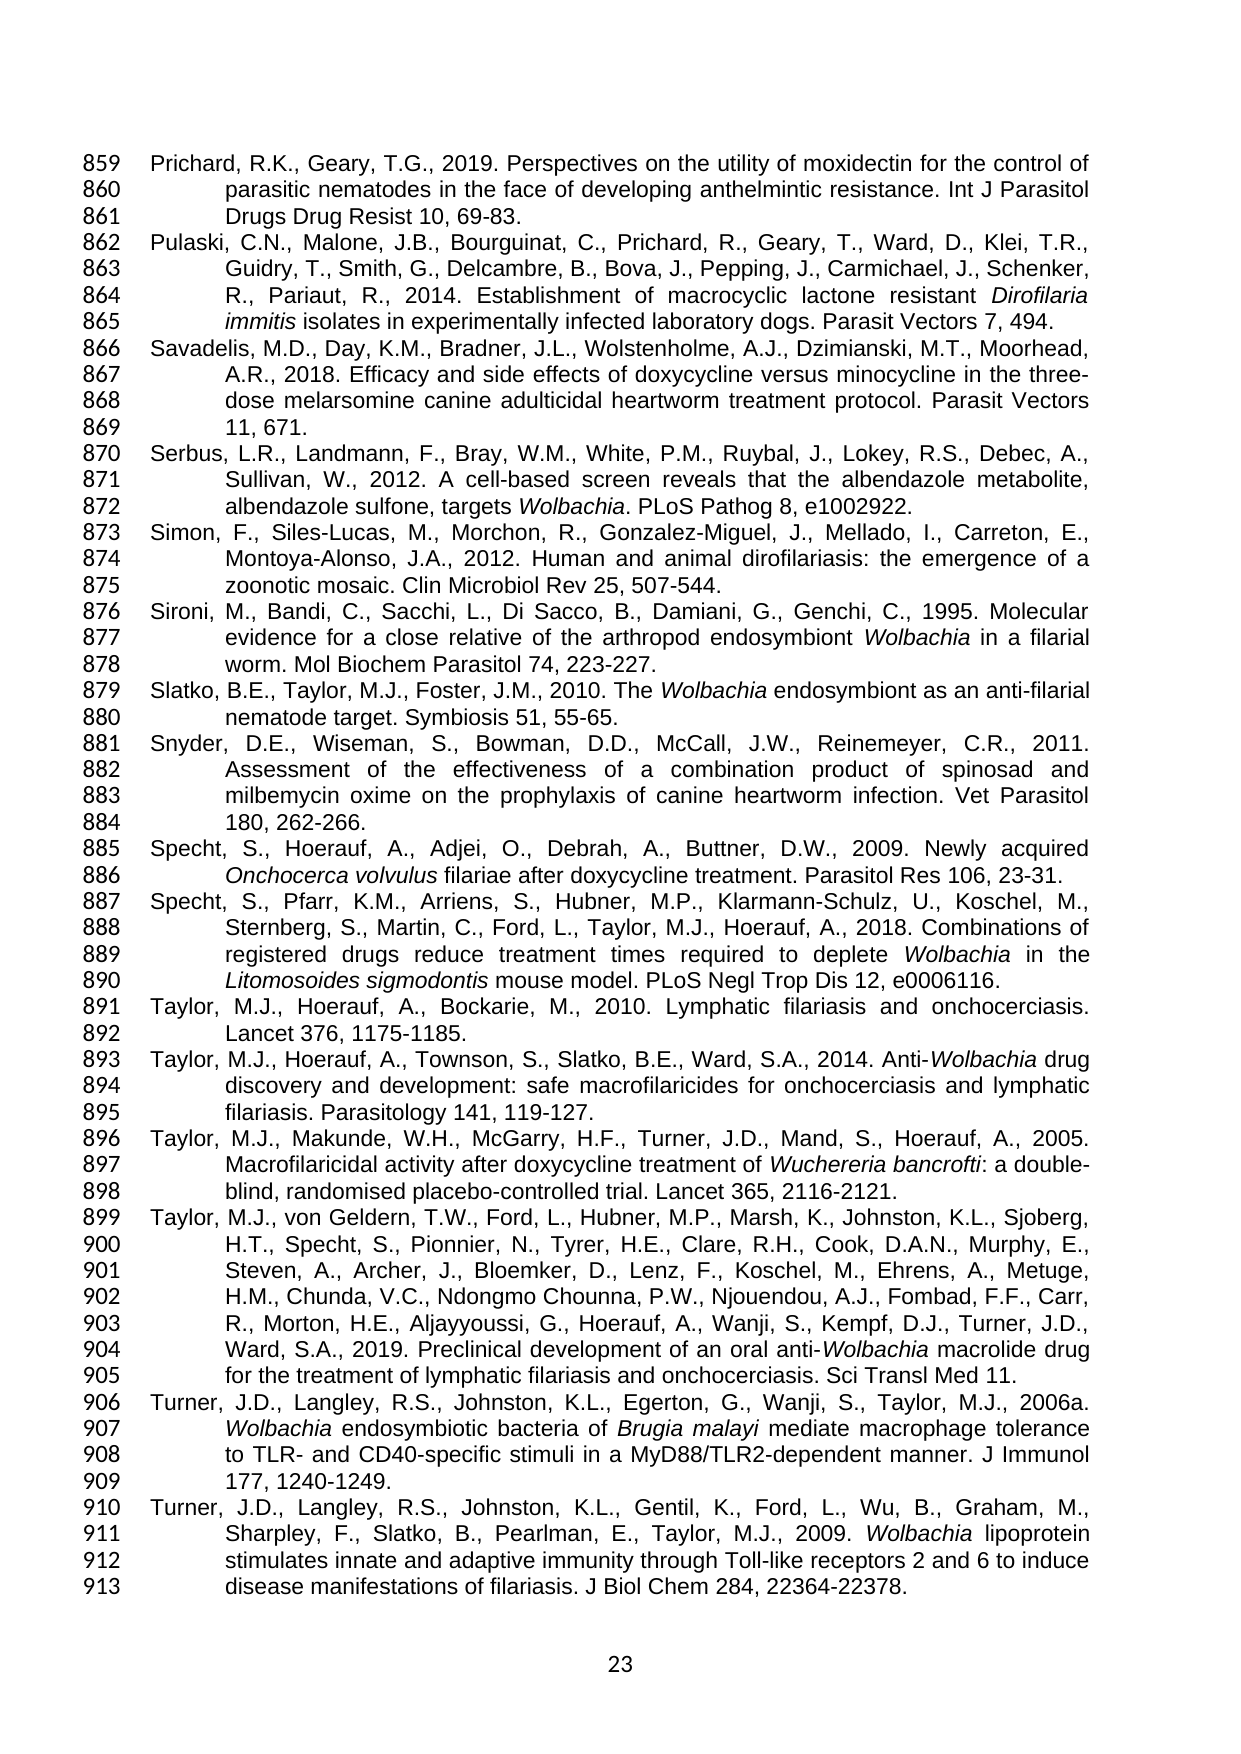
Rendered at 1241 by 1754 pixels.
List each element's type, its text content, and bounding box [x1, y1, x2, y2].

text Taylor, M.J., Hoerauf, A., Bockarie, M., 2010. Lymphatic filariasis and onchocerciasis. Lancet 376, 1175-1185. [150, 993, 1090, 1046]
text Taylor, M.J., Makunde, W.H., McGarry, H.F., Turner, J.D., Mand, S., Hoerauf, A., 2005. Macrofilaricidal activity after doxycycline treatment of Wuchereria bancrofti: a double-blind, randomised placebo-controlled trial. Lancet 365, 2116-2121. [150, 1125, 1090, 1204]
text Savadelis, M.D., Day, K.M., Bradner, J.L., Wolstenholme, A.J., Dzimianski, M.T., Moorhead, A.R., 2018. Efficacy and side effects of doxycycline versus minocycline in the three-dose melarsomine canine adulticidal heartworm treatment protocol. Parasit Vectors 11, 671. [150, 334, 1090, 440]
text Turner, J.D., Langley, R.S., Johnston, K.L., Gentil, K., Ford, L., Wu, B., Graham, M., Sharpley, F., Slatko, B., Pearlman, E., Taylor, M.J., 2009. Wolbachia lipoprotein stimulates innate and adaptive immunity through Toll-like receptors 2 and 6 to induce disease manifestations of filariasis. J Biol Chem 284, 22364-22378. [150, 1494, 1090, 1599]
text Turner, J.D., Langley, R.S., Johnston, K.L., Egerton, G., Wanji, S., Taylor, M.J., 2006a. Wolbachia endosymbiotic bacteria of Brugia malayi mediate macrophage tolerance to TLR- and CD40-specific stimuli in a MyD88/TLR2-dependent manner. J Immunol 177, 1240-1249. [150, 1389, 1090, 1494]
text Taylor, M.J., Hoerauf, A., Townson, S., Slatko, B.E., Ward, S.A., 2014. Anti-Wolbachia drug discovery and development: safe macrofilaricides for onchocerciasis and lymphatic filariasis. Parasitology 141, 119-127. [150, 1046, 1090, 1125]
text Slatko, B.E., Taylor, M.J., Foster, J.M., 2010. The Wolbachia endosymbiont as an anti-filarial nematode target. Symbiosis 51, 55-65. [150, 677, 1090, 730]
text Specht, S., Pfarr, K.M., Arriens, S., Hubner, M.P., Klarmann-Schulz, U., Koschel, M., Sternberg, S., Martin, C., Ford, L., Taylor, M.J., Hoerauf, A., 2018. Combinations of registered drugs reduce treatment times required to deplete Wolbachia in the Litomosoides sigmodontis mouse model. PLoS Negl Trop Dis 12, e0006116. [150, 888, 1090, 993]
text Prichard, R.K., Geary, T.G., 2019. Perspectives on the utility of moxidectin for the control of parasitic nematodes in the face of developing anthelmintic resistance. Int J Parasitol Drugs Drug Resist 10, 69-83. [150, 150, 1090, 229]
text Specht, S., Hoerauf, A., Adjei, O., Debrah, A., Buttner, D.W., 2009. Newly acquired Onchocerca volvulus filariae after doxycycline treatment. Parasitol Res 106, 23-31. [150, 835, 1090, 888]
text Sironi, M., Bandi, C., Sacchi, L., Di Sacco, B., Damiani, G., Genchi, C., 1995. Molecular evidence for a close relative of the arthropod endosymbiont Wolbachia in a filarial worm. Mol Biochem Parasitol 74, 223-227. [150, 598, 1090, 677]
text Pulaski, C.N., Malone, J.B., Bourguinat, C., Prichard, R., Geary, T., Ward, D., Klei, T.R., Guidry, T., Smith, G., Delcambre, B., Bova, J., Pepping, J., Carmichael, J., Schenker, R., Pariaut, R., 2014. Establishment of macrocyclic lactone resistant Dirofilaria immitis isolates in experimentally infected laboratory dogs. Parasit Vectors 7, 494. [150, 229, 1090, 334]
text Snyder, D.E., Wiseman, S., Bowman, D.D., McCall, J.W., Reinemeyer, C.R., 2011. Assessment of the effectiveness of a combination product of spinosad and milbemycin oxime on the prophylaxis of canine heartworm infection. Vet Parasitol 180, 262-266. [150, 730, 1090, 835]
text Taylor, M.J., von Geldern, T.W., Ford, L., Hubner, M.P., Marsh, K., Johnston, K.L., Sjoberg, H.T., Specht, S., Pionnier, N., Tyrer, H.E., Clare, R.H., Cook, D.A.N., Murphy, E., Steven, A., Archer, J., Bloemker, D., Lenz, F., Koschel, M., Ehrens, A., Metuge, H.M., Chunda, V.C., Ndongmo Chounna, P.W., Njouendou, A.J., Fombad, F.F., Carr, R., Morton, H.E., Aljayyoussi, G., Hoerauf, A., Wanji, S., Kempf, D.J., Turner, J.D., Ward, S.A., 2019. Preclinical development of an oral anti-Wolbachia macrolide drug for the treatment of lymphatic filariasis and onchocerciasis. Sci Transl Med 11. [150, 1204, 1090, 1389]
text Serbus, L.R., Landmann, F., Bray, W.M., White, P.M., Ruybal, J., Lokey, R.S., Debec, A., Sullivan, W., 2012. A cell-based screen reveals that the albendazole metabolite, albendazole sulfone, targets Wolbachia. PLoS Pathog 8, e1002922. [150, 440, 1090, 519]
text Simon, F., Siles-Lucas, M., Morchon, R., Gonzalez-Miguel, J., Mellado, I., Carreton, E., Montoya-Alonso, J.A., 2012. Human and animal dirofilariasis: the emergence of a zoonotic mosaic. Clin Microbiol Rev 25, 507-544. [150, 519, 1090, 598]
